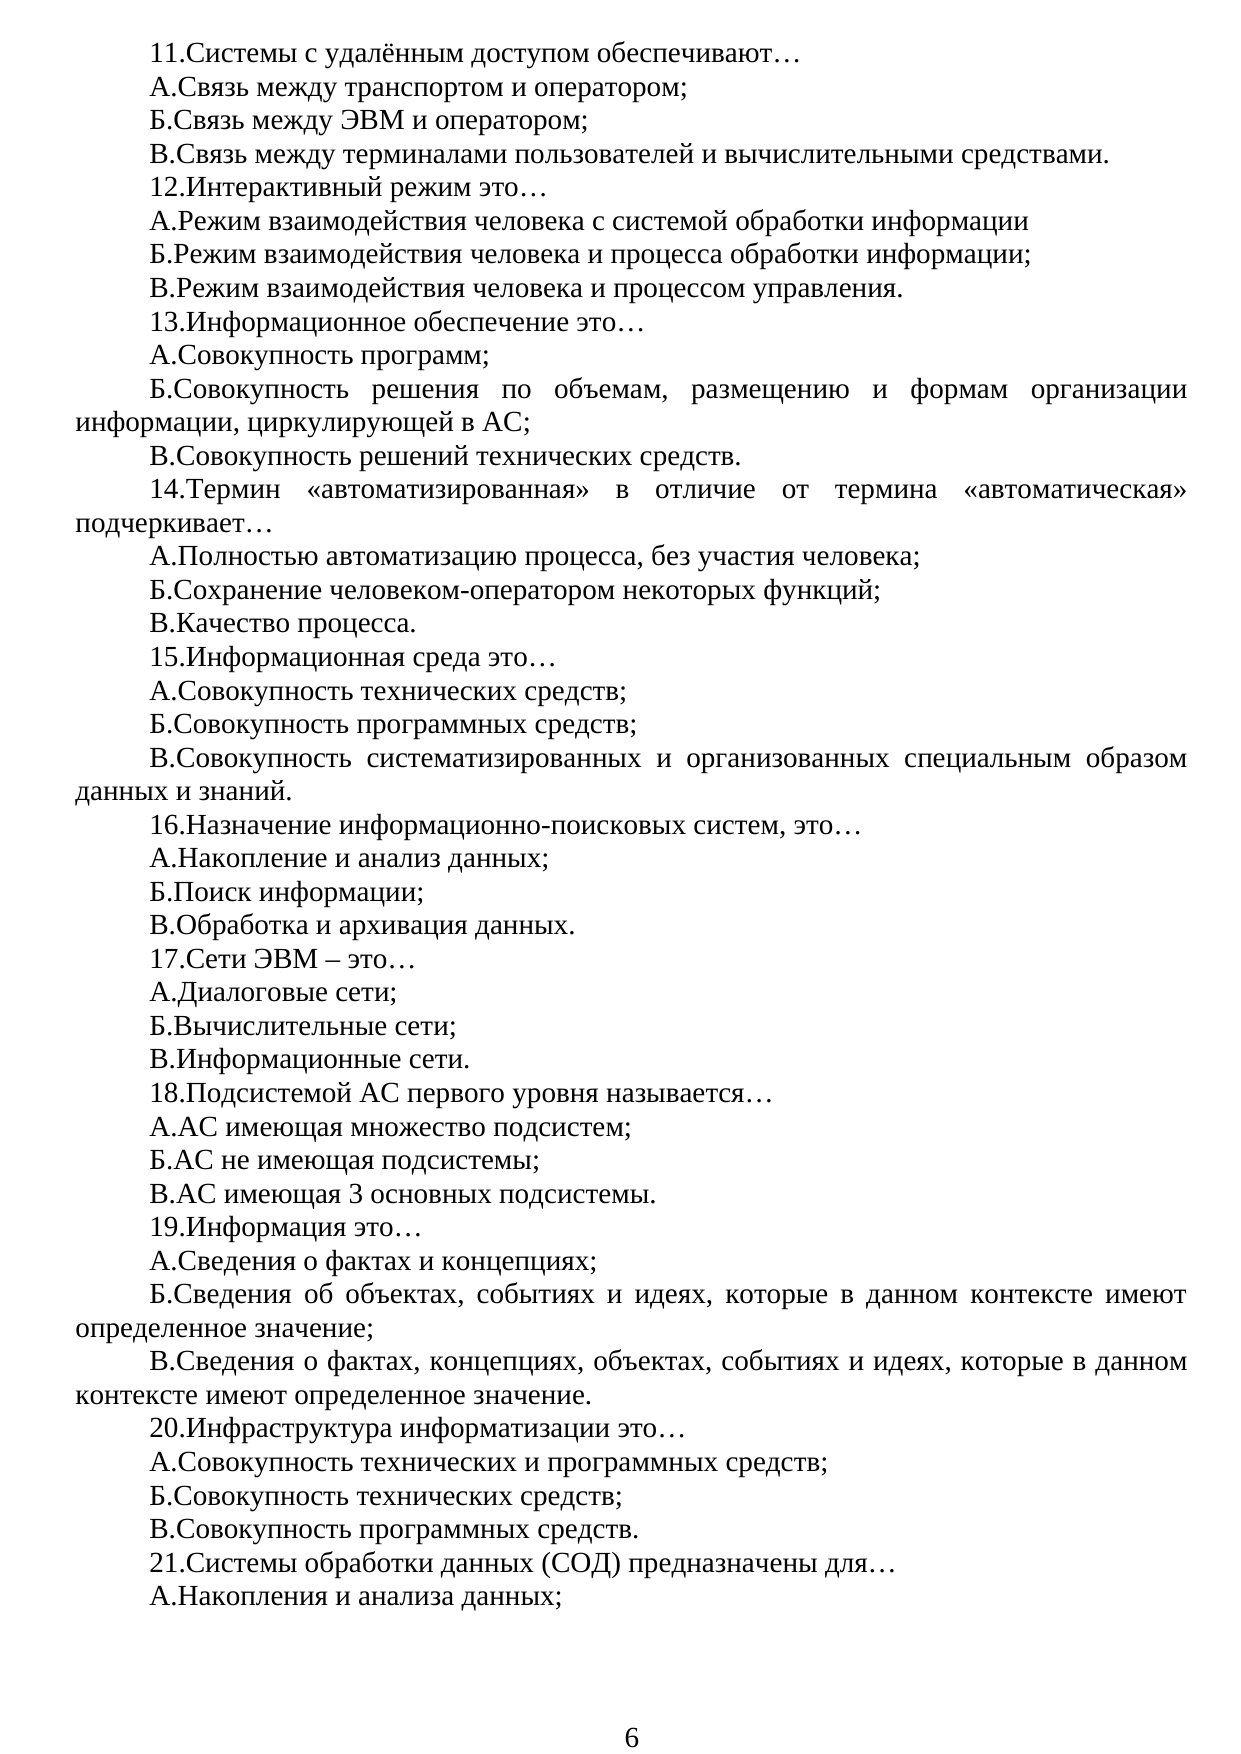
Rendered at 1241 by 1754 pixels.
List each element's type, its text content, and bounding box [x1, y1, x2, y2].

text А.Совокупность технических и программных средств; [75, 1444, 1188, 1478]
text А.Связь между транспортом и оператором; [75, 69, 1188, 102]
text А.Полностью автоматизацию процесса, без участия человека; [75, 538, 1188, 572]
text 13.Информационное обеспечение это… [75, 304, 1188, 337]
text Б.Режим взаимодействия человека и процесса обработки информации; [75, 237, 1188, 270]
text 11.Системы с удалённым доступом обеспечивают… [75, 35, 1188, 69]
text 20.Инфраструктура информатизации это… [75, 1411, 1188, 1444]
text А.Режим взаимодействия человека с системой обработки информации [75, 203, 1188, 237]
text А.Накопление и анализ данных; [75, 840, 1188, 874]
text 17.Сети ЭВМ – это… [75, 941, 1188, 974]
text 14.Термин «автоматизированная» в отличие от термина «автоматическая» подчеркивает… [75, 471, 1188, 538]
text 16.Назначение информационно-поисковых систем, это… [75, 807, 1188, 840]
text В.Совокупность решений технических средств. [75, 438, 1188, 471]
text Б.Сведения об объектах, событиях и идеях, которые в данном контексте имеют определенное значение; [75, 1276, 1188, 1343]
text В.Связь между терминалами пользователей и вычислительными средствами. [75, 136, 1188, 169]
text В.Информационные сети. [75, 1042, 1188, 1075]
text Б.Совокупность технических средств; [75, 1478, 1188, 1511]
text Б.Сохранение человеком-оператором некоторых функций; [75, 572, 1188, 606]
text А.Совокупность программ; [75, 337, 1188, 371]
text Б.Совокупность программных средств; [75, 706, 1188, 740]
text Б.Поиск информации; [75, 874, 1188, 907]
text В.Режим взаимодействия человека и процессом управления. [75, 270, 1188, 304]
text А.Диалоговые сети; [75, 974, 1188, 1008]
text 21.Системы обработки данных (СОД) предназначены для… [75, 1545, 1188, 1578]
text 15.Информационная среда это… [75, 639, 1188, 673]
text Б.Совокупность решения по объемам, размещению и формам организации информации, циркулирующей в АС; [75, 371, 1188, 438]
text В.Качество процесса. [75, 606, 1188, 639]
text Б.Связь между ЭВМ и оператором; [75, 102, 1188, 136]
text 19.Информация это… [75, 1209, 1188, 1243]
text А.АС имеющая множество подсистем; [75, 1109, 1188, 1142]
text 18.Подсистемой АС первого уровня называется… [75, 1075, 1188, 1109]
text А.Накопления и анализа данных; [75, 1578, 1188, 1612]
text А.Совокупность технических средств; [75, 673, 1188, 706]
text В.Совокупность систематизированных и организованных специальным образом данных и знаний. [75, 740, 1188, 807]
text В.Сведения о фактах, концепциях, объектах, событиях и идеях, которые в данном контексте имеют определенное значение. [75, 1343, 1188, 1411]
text В.АС имеющая 3 основных подсистемы. [75, 1176, 1188, 1209]
text Б.Вычислительные сети; [75, 1008, 1188, 1042]
text Б.АС не имеющая подсистемы; [75, 1142, 1188, 1176]
text В.Совокупность программных средств. [75, 1511, 1188, 1545]
text А.Сведения о фактах и концепциях; [75, 1243, 1188, 1276]
text В.Обработка и архивация данных. [75, 907, 1188, 941]
text 12.Интерактивный режим это… [75, 169, 1188, 203]
